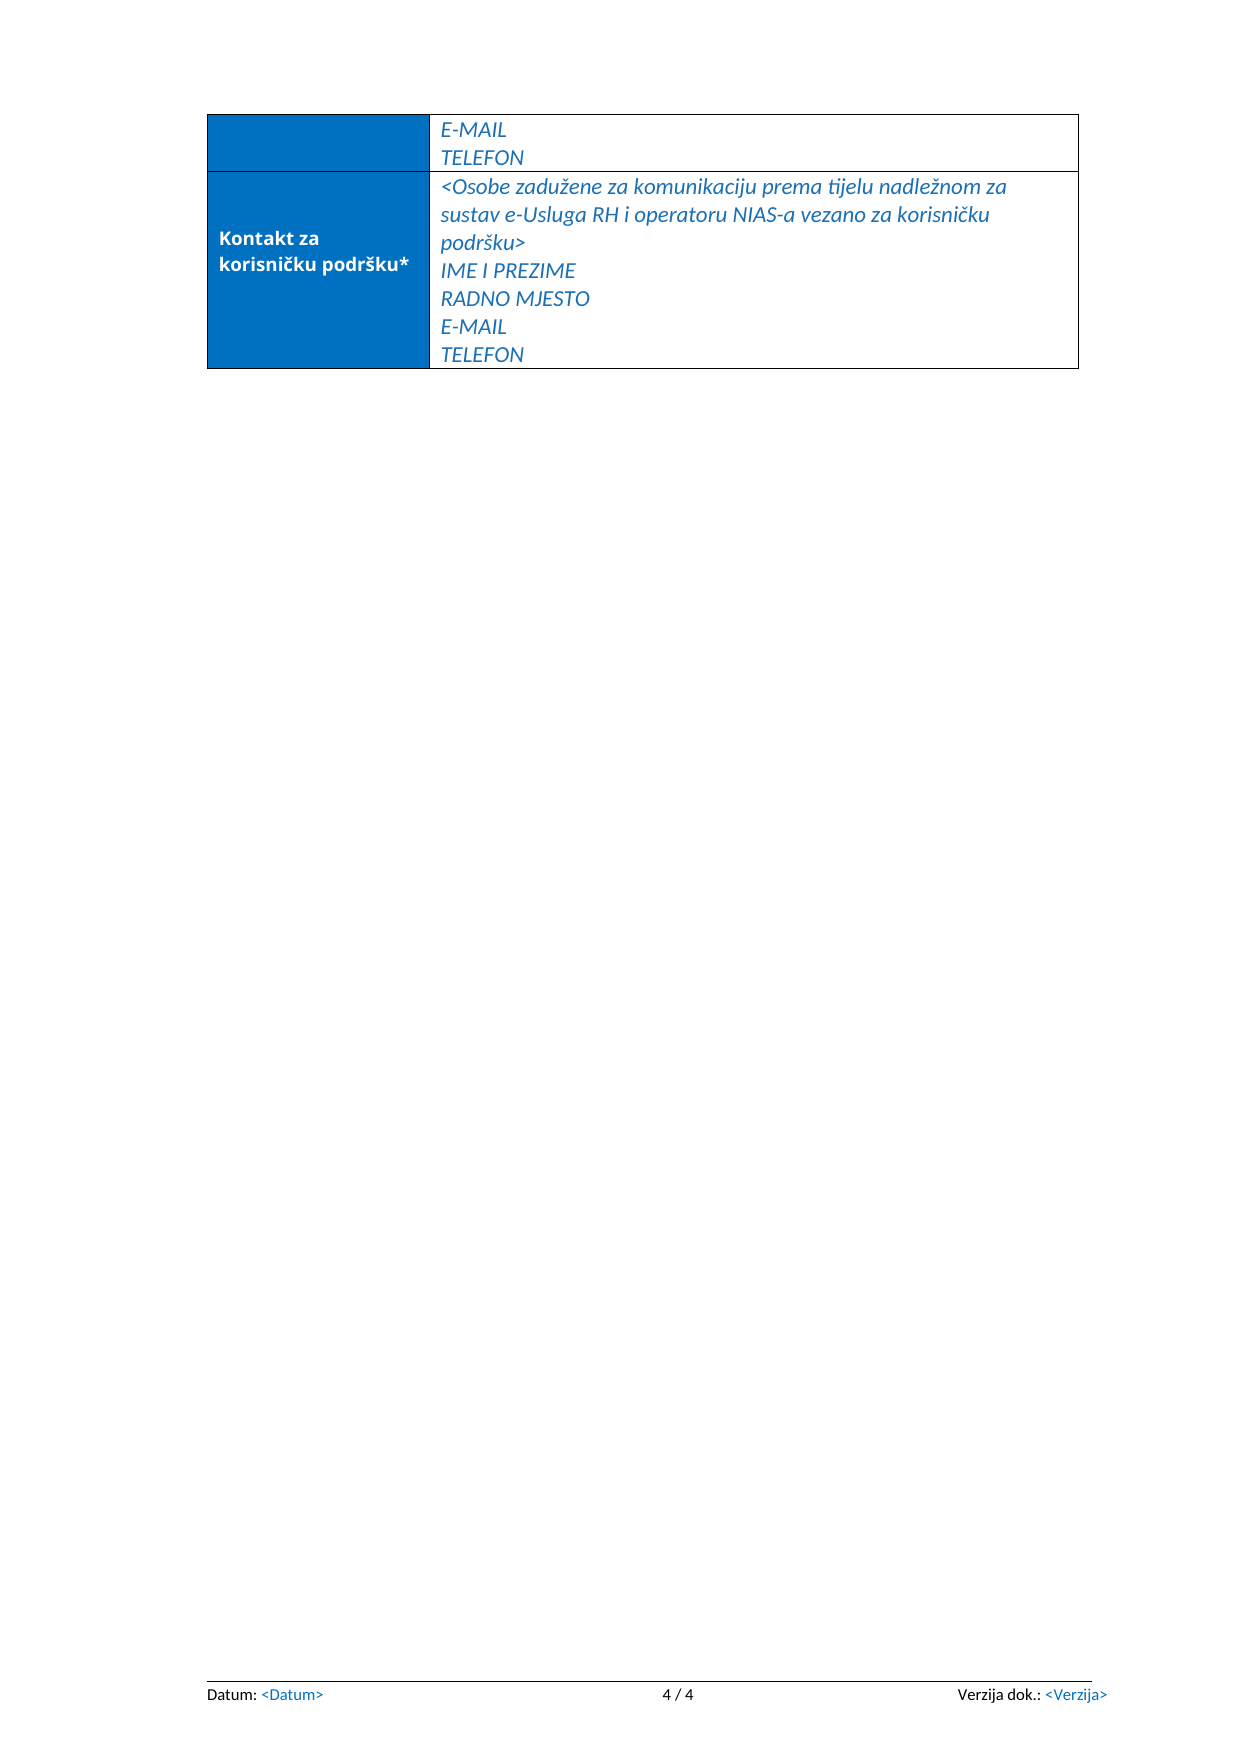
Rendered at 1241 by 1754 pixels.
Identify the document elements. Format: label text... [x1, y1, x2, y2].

table_cell <Osobe zadužene za komunikaciju prema tijelu nadležnom za sustav e-Usluga RH i operatoru NIAS-a vezano za korisničku podršku> IME I PREZIME RADNO MJESTO E-MAIL TELEFON [430, 172, 1078, 368]
table_cell Kontakt za korisničku podršku* [208, 172, 429, 368]
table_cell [430, 115, 1078, 171]
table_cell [208, 115, 429, 171]
